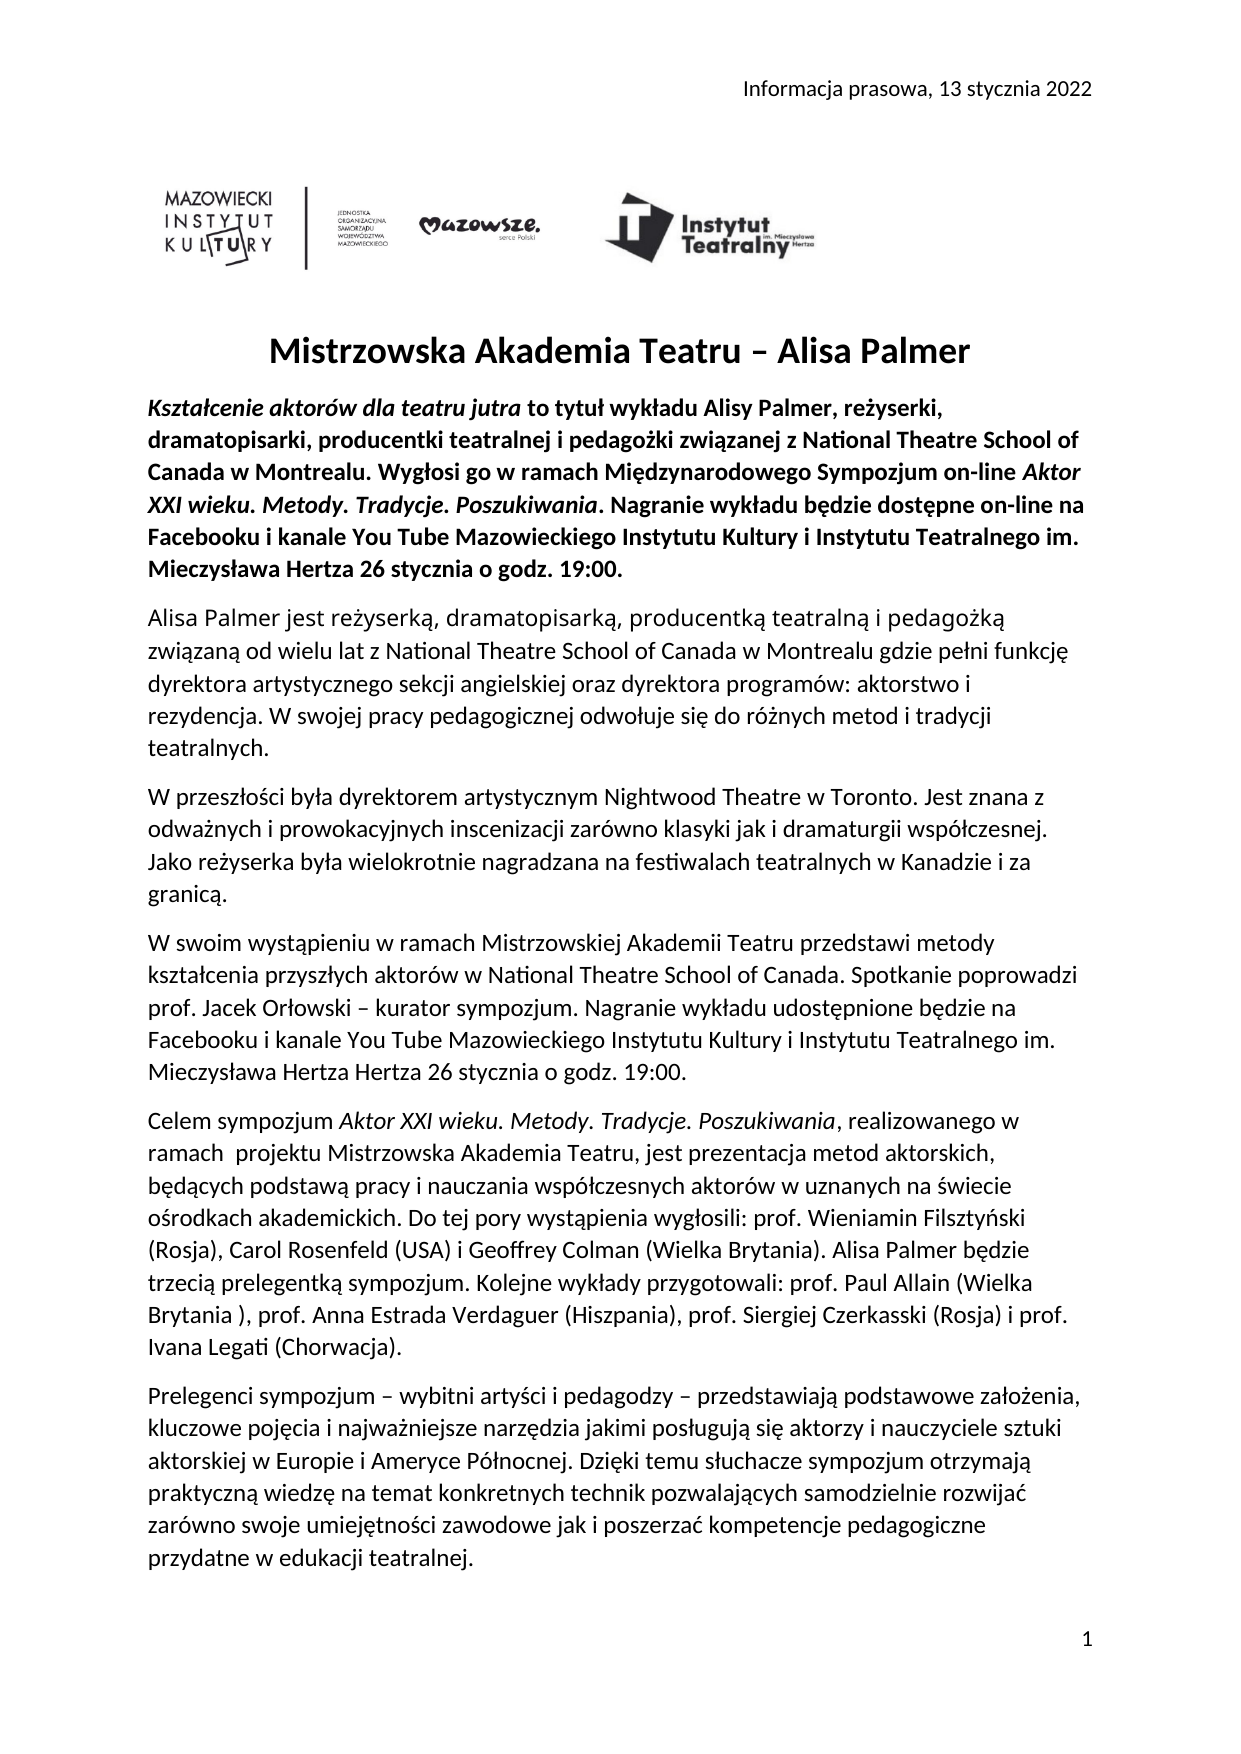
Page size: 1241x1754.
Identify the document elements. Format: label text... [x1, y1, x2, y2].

text Alisa Palmer jest reżyserką, dramatopisarką, producentką teatralną i pedagożką związaną od wielu lat z National Theatre School of Canada w Montrealu gdzie pełni funkcję dyrektora artystycznego sekcji angielskiej oraz dyrektora programów: aktorstwo i rezydencja. W swojej pracy pedagogicznej odwołuje się do różnych metod i tradycji teatralnych. [148, 602, 1093, 763]
text Celem sympozjum Aktor XXI wieku. Metody. Tradycje. Poszukiwania, realizowanego w ramach projektu Mistrzowska Akademia Teatru, jest prezentacja metod aktorskich, będących podstawą pracy i nauczania współczesnych aktorów w uznanych na świecie ośrodkach akademickich. Do tej pory wystąpienia wygłosili: prof. Wieniamin Filsztyński (Rosja), Carol Rosenfeld (USA) i Geoffrey Colman (Wielka Brytania). Alisa Palmer będzie trzecią prelegentką sympozjum. Kolejne wykłady przygotowali: prof. Paul Allain (Wielka Brytania ), prof. Anna Estrada Verdaguer (Hiszpania), prof. Siergiej Czerkasski (Rosja) i prof. Ivana Legati (Chorwacja). [148, 1105, 1093, 1362]
text W przeszłości była dyrektorem artystycznym Nightwood Theatre w Toronto. Jest znana z odważnych i prowokacyjnych inscenizacji zarówno klasyki jak i dramaturgii współczesnej. Jako reżyserka była wielokrotnie nagradzana na festiwalach teatralnych w Kanadzie i za granicą. [148, 781, 1093, 909]
text W swoim wystąpieniu w ramach Mistrzowskiej Akademii Teatru przedstawi metody kształcenia przyszłych aktorów w National Theatre School of Canada. Spotkanie poprowadzi prof. Jacek Orłowski – kurator sympozjum. Nagranie wykładu udostępnione będzie na Facebooku i kanale You Tube Mazowieckiego Instytutu Kultury i Instytutu Teatralnego im. Mieczysława Hertza Hertza 26 stycznia o godz. 19:00. [148, 927, 1093, 1087]
text Kształcenie aktorów dla teatru jutra to tytuł wykładu Alisy Palmer, reżyserki, dramatopisarki, producentki teatralnej i pedagożki związanej z National Theatre School of Canada w Montrealu. Wygłosi go w ramach Międzynarodowego Sympozjum on-line Aktor XXI wieku. Metody. Tradycje. Poszukiwania. Nagranie wykładu będzie dostępne on-line na Facebooku i kanale You Tube Mazowieckiego Instytutu Kultury i Instytutu Teatralnego im. Mieczysława Hertza 26 stycznia o godz. 19:00. [148, 392, 1093, 584]
text Prelegenci sympozjum – wybitni artyści i pedagodzy – przedstawiają podstawowe założenia, kluczowe pojęcia i najważniejsze narzędzia jakimi posługują się aktorzy i nauczyciele sztuki aktorskiej w Europie i Ameryce Północnej. Dzięki temu słuchacze sympozjum otrzymają praktyczną wiedzę na temat konkretnych technik pozwalających samodzielnie rozwijać zarówno swoje umiejętności zawodowe jak i poszerzać kompetencje pedagogiczne przydatne w edukacji teatralnej. [148, 1380, 1093, 1572]
picture [147, 147, 845, 309]
text Mistrzowska Akademia Teatru – Alisa Palmer [148, 327, 1093, 373]
